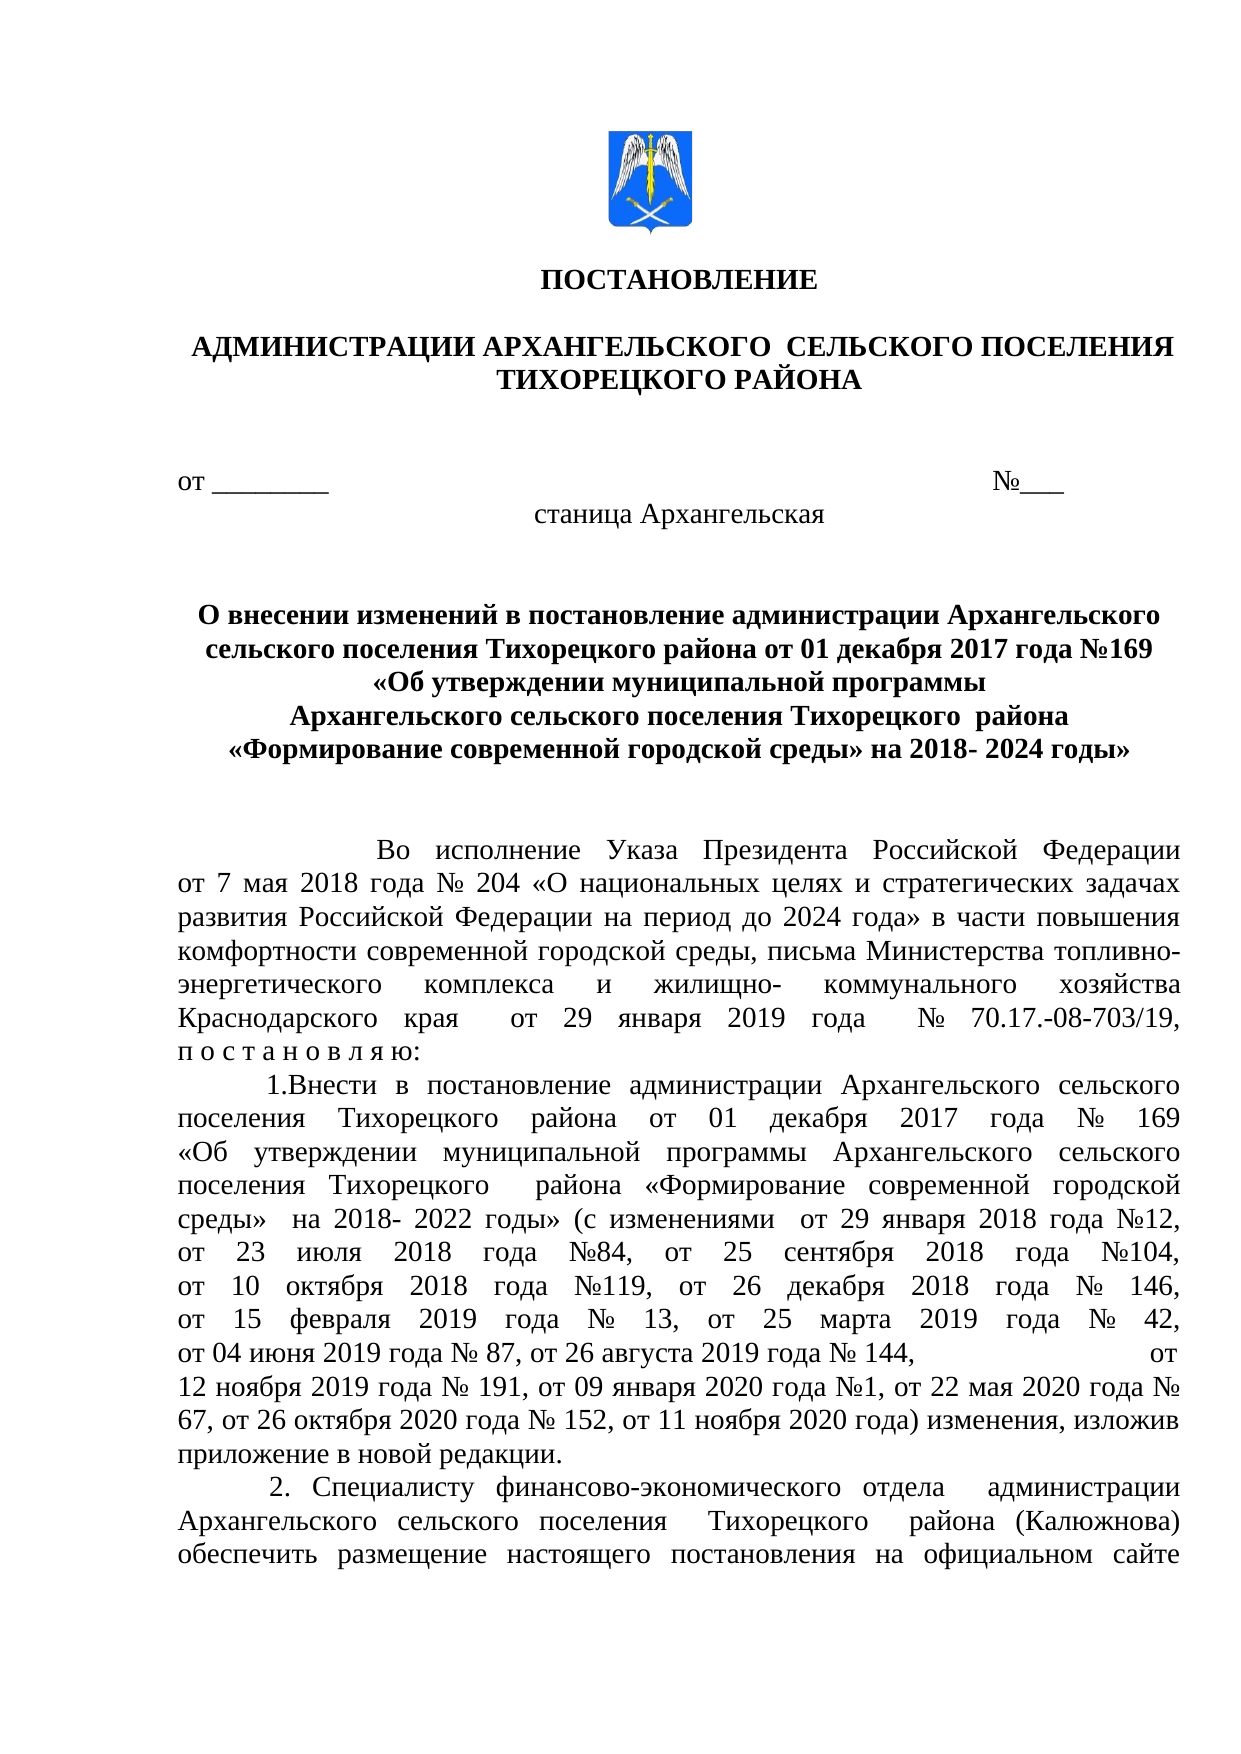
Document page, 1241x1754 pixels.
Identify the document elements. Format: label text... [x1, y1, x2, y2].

text О внесении изменений в постановление администрации Архангельского сельского поселения Тихорецкого района от 01 декабря 2017 года №169 «Об утверждении муниципальной программы [177, 597, 1181, 698]
text «Формирование современной городской среды» на 2018- 2024 годы» [177, 731, 1181, 765]
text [177, 1469, 1181, 1570]
text Во исполнение Указа Президента Российской Федерации от 7 мая 2018 года № 204 «О национальных целях и стратегических задачах развития Российской Федерации на период до 2024 года» в части повышения комфортности современной городской среды, письма Министерства топливно-энергетического комплекса и жилищно- коммунального хозяйства Краснодарского края от 29 января 2019 года № 70.17.-08-703/19, п о с т а н о в л я ю: [177, 832, 1182, 1067]
picture [608, 131, 693, 235]
text АДМИНИСТРАЦИИ АРХАНГЕЛЬСКОГО СЕЛЬСКОГО ПОСЕЛЕНИЯ [177, 329, 1181, 362]
text ПОСТАНОВЛЕНИЕ [177, 262, 1181, 295]
text станица Архангельская [177, 497, 1181, 530]
text 1.Внести в постановление администрации Архангельского сельского поселения Тихорецкого района от 01 декабря 2017 года № 169 «Об утверждении муниципальной программы Архангельского сельского поселения Тихорецкого района «Формирование современной городской среды» на 2018- 2022 годы» (с изменениями от 29 января 2018 года №12, от 23 июля 2018 года №84, от 25 сентября 2018 года №104, от 10 октября 2018 года №119, от 26 декабря 2018 года № 146, от 15 февраля 2019 года № 13, от 25 марта 2019 года № 42, от 04 июня 2019 года № 87, от 26 августа 2019 года № 144, от 12 ноября 2019 года № 191, от 09 января 2020 года №1, от 22 мая 2020 года № 67, от 26 октября 2020 года № 152, от 11 ноября 2020 года) изменения, изложив приложение в новой редакции. [177, 1067, 1181, 1469]
text от ________ №___ [177, 463, 1181, 497]
text Архангельского сельского поселения Тихорецкого района [177, 698, 1181, 731]
text ТИХОРЕЦКОГО РАЙОНА [177, 362, 1181, 396]
